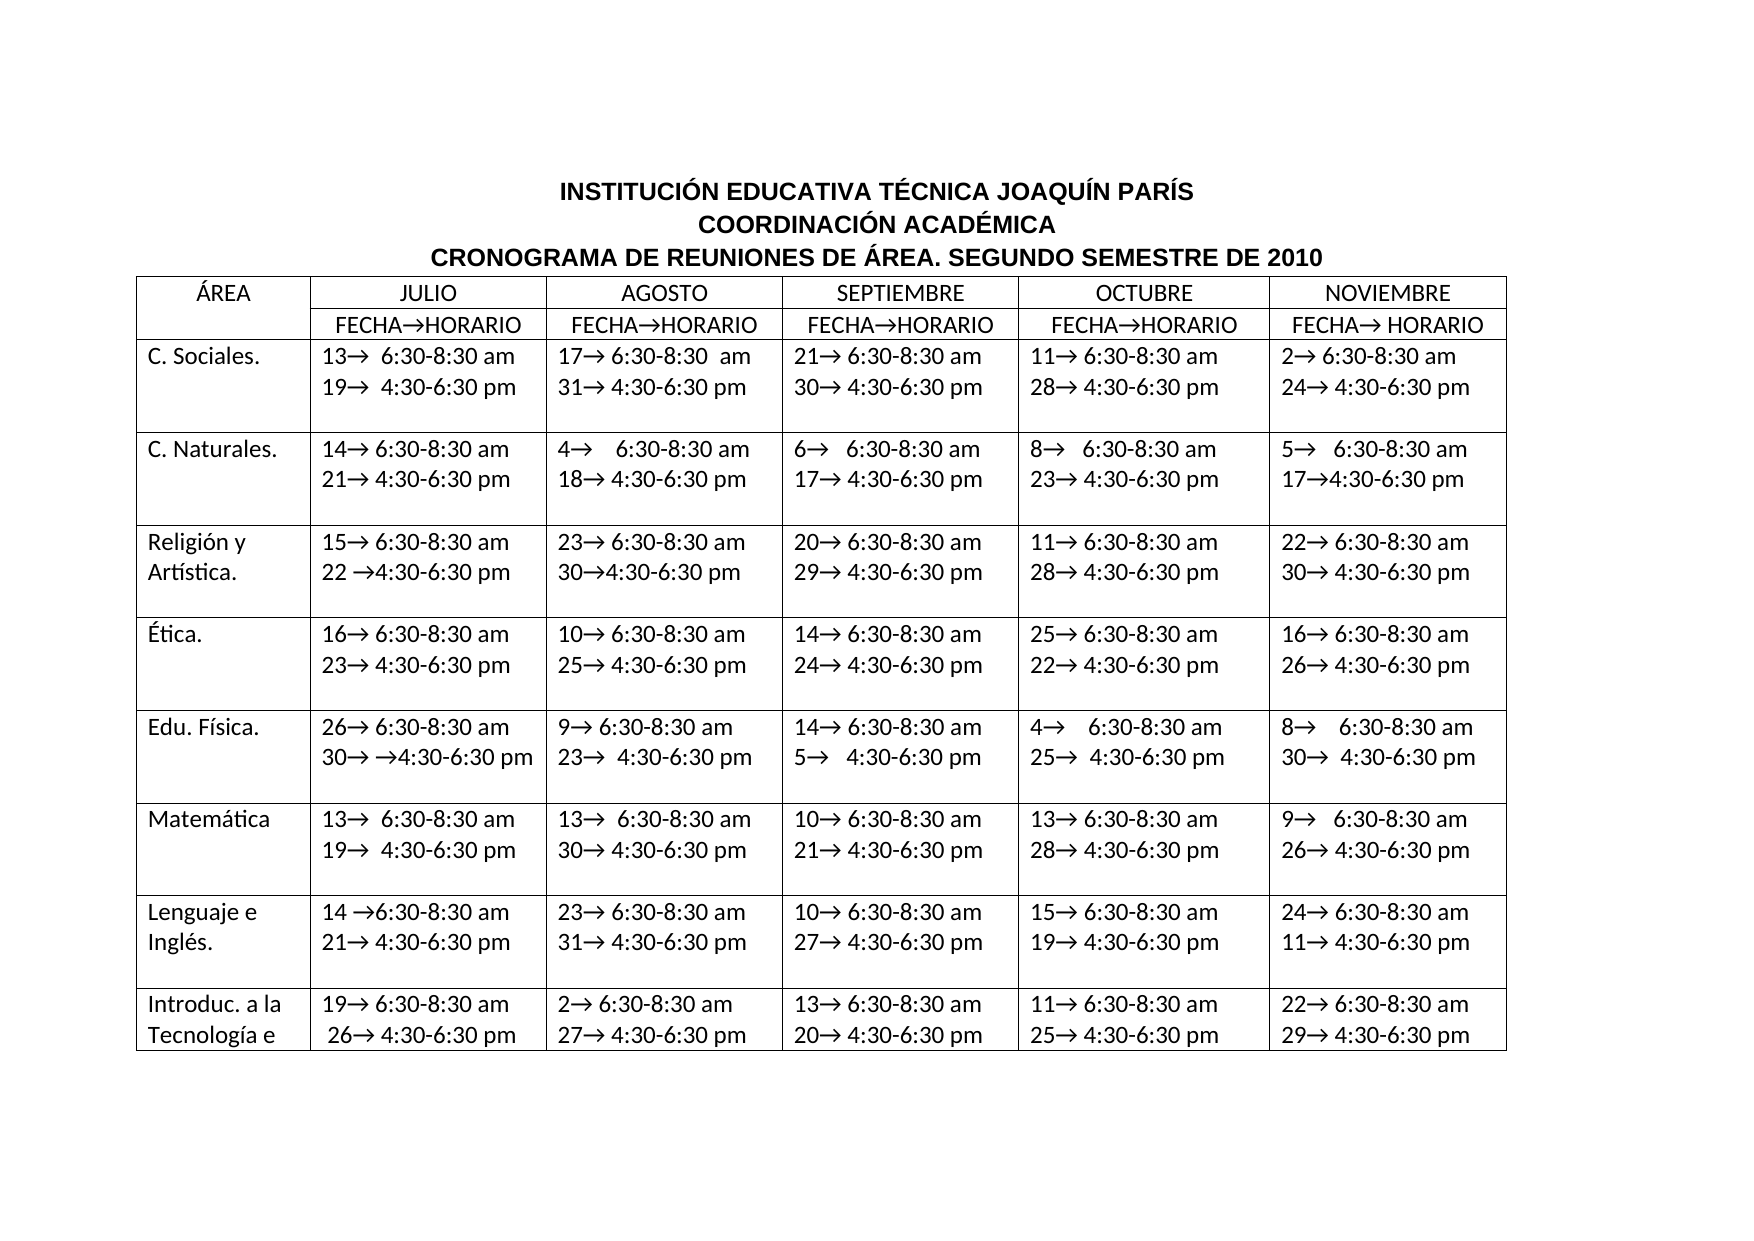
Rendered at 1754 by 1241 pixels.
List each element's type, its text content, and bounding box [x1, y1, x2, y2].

table_cell 11→ 6:30-8:30 am 28→ 4:30-6:30 pm [1019, 340, 1269, 432]
table_header JULIO [311, 277, 546, 308]
table_cell 16→ 6:30-8:30 am 26→ 4:30-6:30 pm [1270, 618, 1506, 710]
table_cell 14→ 6:30-8:30 am 5→ 4:30-6:30 pm [783, 711, 1018, 802]
table_cell 13→ 6:30-8:30 am 28→ 4:30-6:30 pm [1019, 804, 1269, 895]
text INSTITUCIÓN EDUCATIVA TÉCNICA JOAQUÍN PARÍS [148, 177, 1606, 206]
table_cell FECHA→HORARIO [1019, 309, 1269, 339]
table_cell 9→ 6:30-8:30 am 23→ 4:30-6:30 pm [547, 711, 782, 802]
table_cell C. Naturales. [137, 433, 310, 524]
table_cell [783, 989, 1018, 1050]
table_header SEPTIEMBRE [783, 277, 1018, 308]
table_cell 4→ 6:30-8:30 am 25→ 4:30-6:30 pm [1019, 711, 1269, 802]
table_cell 9→ 6:30-8:30 am 26→ 4:30-6:30 pm [1270, 804, 1506, 895]
table_cell 14 →6:30-8:30 am 21→ 4:30-6:30 pm [311, 896, 546, 988]
table_cell 6→ 6:30-8:30 am 17→ 4:30-6:30 pm [783, 433, 1018, 524]
table_cell 10→ 6:30-8:30 am 25→ 4:30-6:30 pm [547, 618, 782, 710]
table_cell 15→ 6:30-8:30 am 22 →4:30-6:30 pm [311, 526, 546, 617]
table_cell C. Sociales. [137, 340, 310, 432]
table_cell 24→ 6:30-8:30 am 11→ 4:30-6:30 pm [1270, 896, 1506, 988]
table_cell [137, 989, 310, 1050]
table_cell Religión y Artística. [137, 526, 310, 617]
text COORDINACIÓN ACADÉMICA [148, 210, 1606, 239]
table_cell 13→ 6:30-8:30 am 30→ 4:30-6:30 pm [547, 804, 782, 895]
table_cell 21→ 6:30-8:30 am 30→ 4:30-6:30 pm [783, 340, 1018, 432]
table_cell 20→ 6:30-8:30 am 29→ 4:30-6:30 pm [783, 526, 1018, 617]
table_header NOVIEMBRE [1270, 277, 1506, 308]
table_cell Edu. Física. [137, 711, 310, 802]
table_cell 17→ 6:30-8:30 am 31→ 4:30-6:30 pm [547, 340, 782, 432]
table_cell 13→ 6:30-8:30 am 19→ 4:30-6:30 pm [311, 804, 546, 895]
table_header OCTUBRE [1019, 277, 1269, 308]
table_cell 22→ 6:30-8:30 am 30→ 4:30-6:30 pm [1270, 526, 1506, 617]
table_cell 14→ 6:30-8:30 am 21→ 4:30-6:30 pm [311, 433, 546, 524]
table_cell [547, 989, 782, 1050]
table_header AGOSTO [547, 277, 782, 308]
table_cell 11→ 6:30-8:30 am 28→ 4:30-6:30 pm [1019, 526, 1269, 617]
table_cell Matemática [137, 804, 310, 895]
table_cell 26→ 6:30-8:30 am 30→ →4:30-6:30 pm [311, 711, 546, 802]
table_cell 2→ 6:30-8:30 am 24→ 4:30-6:30 pm [1270, 340, 1506, 432]
table_cell 23→ 6:30-8:30 am 30→4:30-6:30 pm [547, 526, 782, 617]
table_cell 25→ 6:30-8:30 am 22→ 4:30-6:30 pm [1019, 618, 1269, 710]
table_cell 23→ 6:30-8:30 am 31→ 4:30-6:30 pm [547, 896, 782, 988]
table_cell 10→ 6:30-8:30 am 27→ 4:30-6:30 pm [783, 896, 1018, 988]
table_cell 13→ 6:30-8:30 am 19→ 4:30-6:30 pm [311, 340, 546, 432]
table_cell FECHA→HORARIO [311, 309, 546, 339]
table_cell 15→ 6:30-8:30 am 19→ 4:30-6:30 pm [1019, 896, 1269, 988]
table_cell Ética. [137, 618, 310, 710]
table_cell 8→ 6:30-8:30 am 23→ 4:30-6:30 pm [1019, 433, 1269, 524]
table_cell 4→ 6:30-8:30 am 18→ 4:30-6:30 pm [547, 433, 782, 524]
table_header ÁREA [137, 277, 310, 339]
table_cell FECHA→HORARIO [783, 309, 1018, 339]
table_cell FECHA→ HORARIO [1270, 309, 1506, 339]
table_cell FECHA→HORARIO [547, 309, 782, 339]
table_cell Lenguaje e Inglés. [137, 896, 310, 988]
table_cell 8→ 6:30-8:30 am 30→ 4:30-6:30 pm [1270, 711, 1506, 802]
table_cell 10→ 6:30-8:30 am 21→ 4:30-6:30 pm [783, 804, 1018, 895]
table_cell 14→ 6:30-8:30 am 24→ 4:30-6:30 pm [783, 618, 1018, 710]
table_cell 16→ 6:30-8:30 am 23→ 4:30-6:30 pm [311, 618, 546, 710]
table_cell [1270, 989, 1506, 1050]
table_cell 5→ 6:30-8:30 am 17→4:30-6:30 pm [1270, 433, 1506, 524]
text CRONOGRAMA DE REUNIONES DE ÁREA. SEGUNDO SEMESTRE DE 2010 [148, 243, 1606, 272]
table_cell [311, 989, 546, 1050]
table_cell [1019, 989, 1269, 1050]
